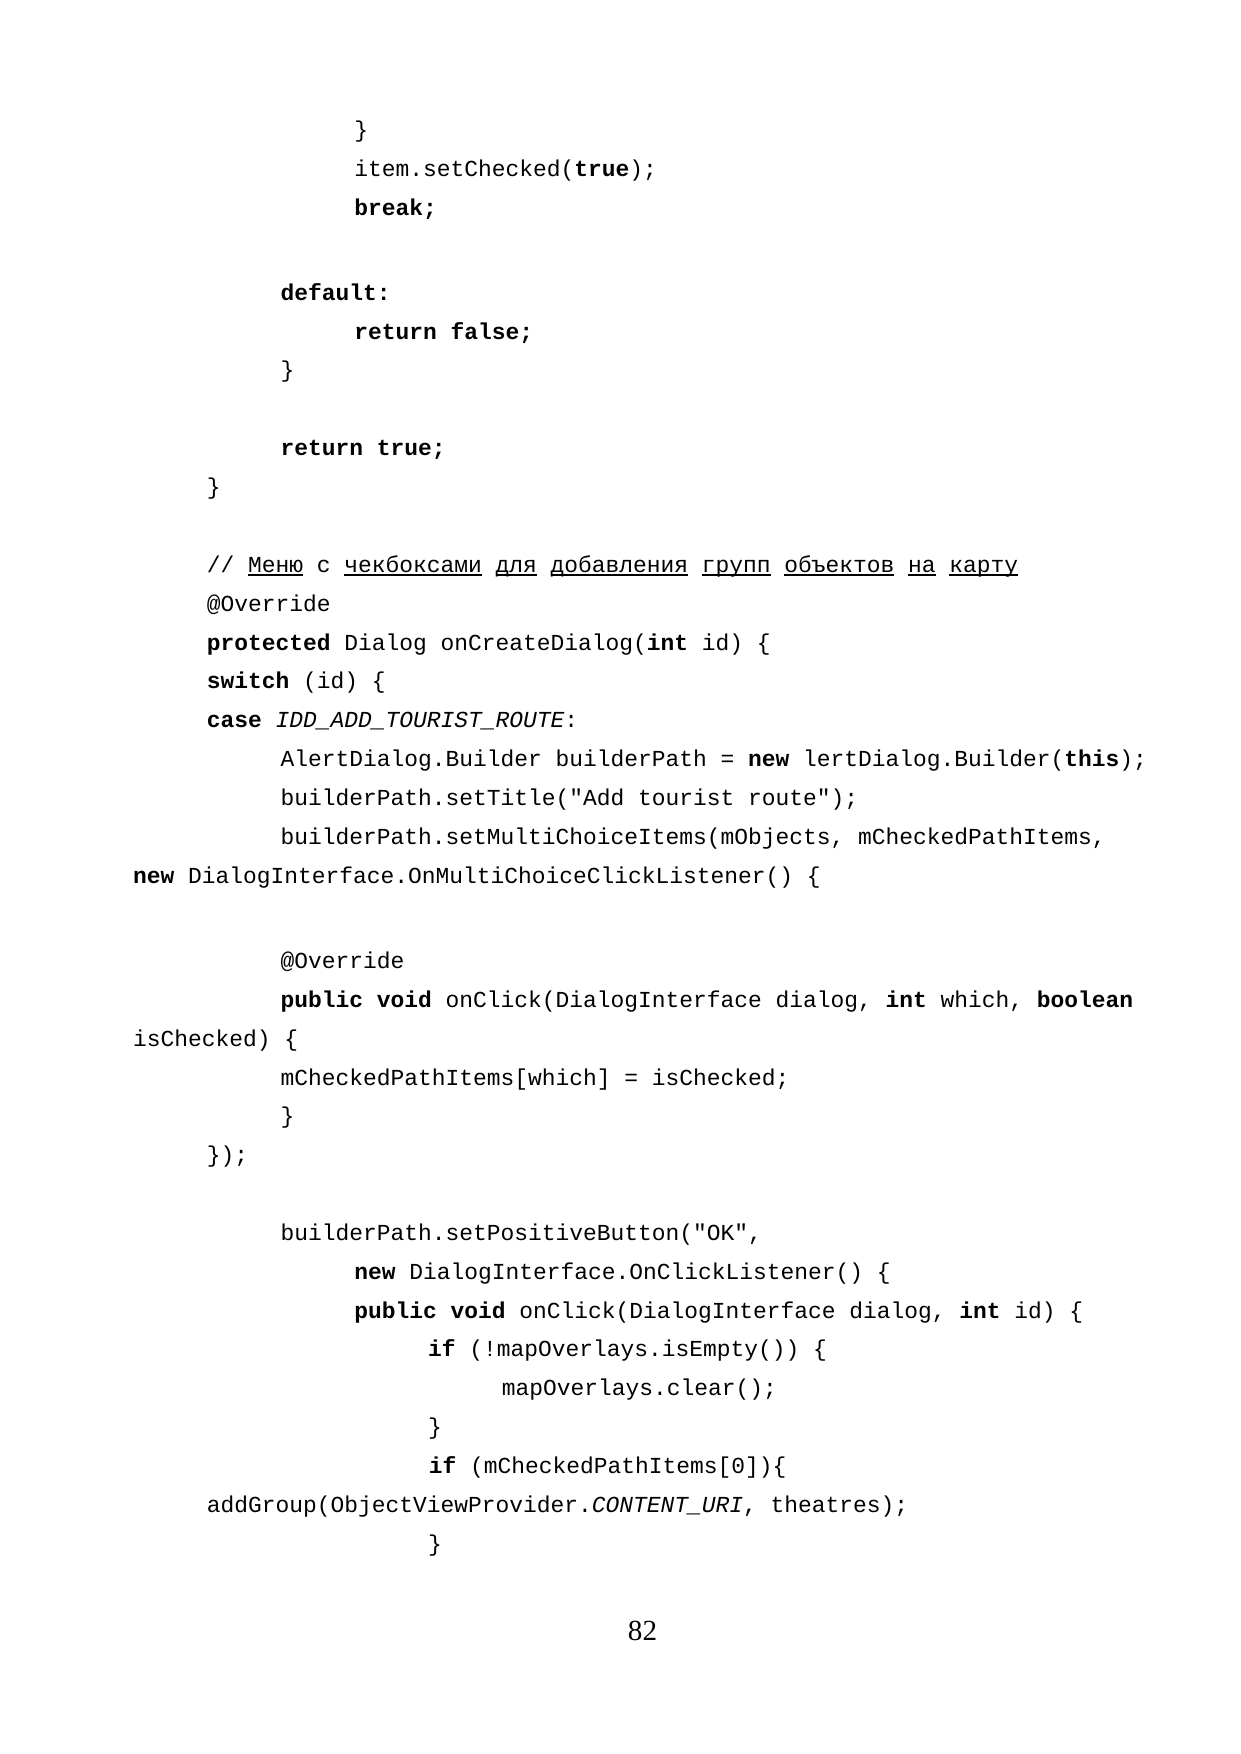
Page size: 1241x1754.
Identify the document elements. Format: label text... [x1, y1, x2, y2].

text default: [133, 281, 1152, 307]
text item.setChecked(true); [133, 157, 1152, 183]
text } [133, 475, 1152, 501]
text // Меню с чекбоксами для добавления групп объектов на карту [133, 553, 1152, 579]
text if (!mapOverlays.isEmpty()) { [133, 1338, 1152, 1364]
text } [133, 118, 1152, 144]
text builderPath.setTitle("Add tourist route"); [133, 786, 1152, 812]
text break; [133, 196, 1152, 222]
text @Override [207, 949, 1152, 975]
text builderPath.setMultiChoiceItems(mObjects, mCheckedPathItems, new DialogInterface.OnMultiChoiceClickListener() { [133, 825, 1152, 890]
text } [133, 1416, 1152, 1441]
text AlertDialog.Builder builderPath = new lertDialog.Builder(this); [133, 747, 1152, 773]
text return false; [133, 320, 1152, 346]
text new DialogInterface.OnClickListener() { [133, 1260, 1152, 1286]
text switch (id) { [133, 670, 1152, 696]
text } [133, 1105, 1152, 1131]
text @Override [133, 592, 1152, 618]
text } [133, 1532, 1152, 1558]
text public void onClick(DialogInterface dialog, int which, boolean isChecked) { [133, 988, 1152, 1053]
text protected Dialog onCreateDialog(int id) { [133, 631, 1152, 657]
text } [133, 359, 1152, 385]
text builderPath.setPositiveButton("OK", [133, 1221, 1152, 1247]
text mCheckedPathItems[which] = isChecked; [207, 1066, 1152, 1092]
text return true; [133, 437, 1152, 462]
text if (mCheckedPathItems[0]){ [354, 1454, 1152, 1480]
text addGroup(ObjectViewProvider.CONTENT_URI, theatres); [133, 1493, 1152, 1519]
text case IDD_ADD_TOURIST_ROUTE: [133, 708, 1152, 734]
text public void onClick(DialogInterface dialog, int id) { [133, 1299, 1152, 1325]
text }); [133, 1143, 1152, 1169]
text mapOverlays.clear(); [133, 1377, 1152, 1403]
